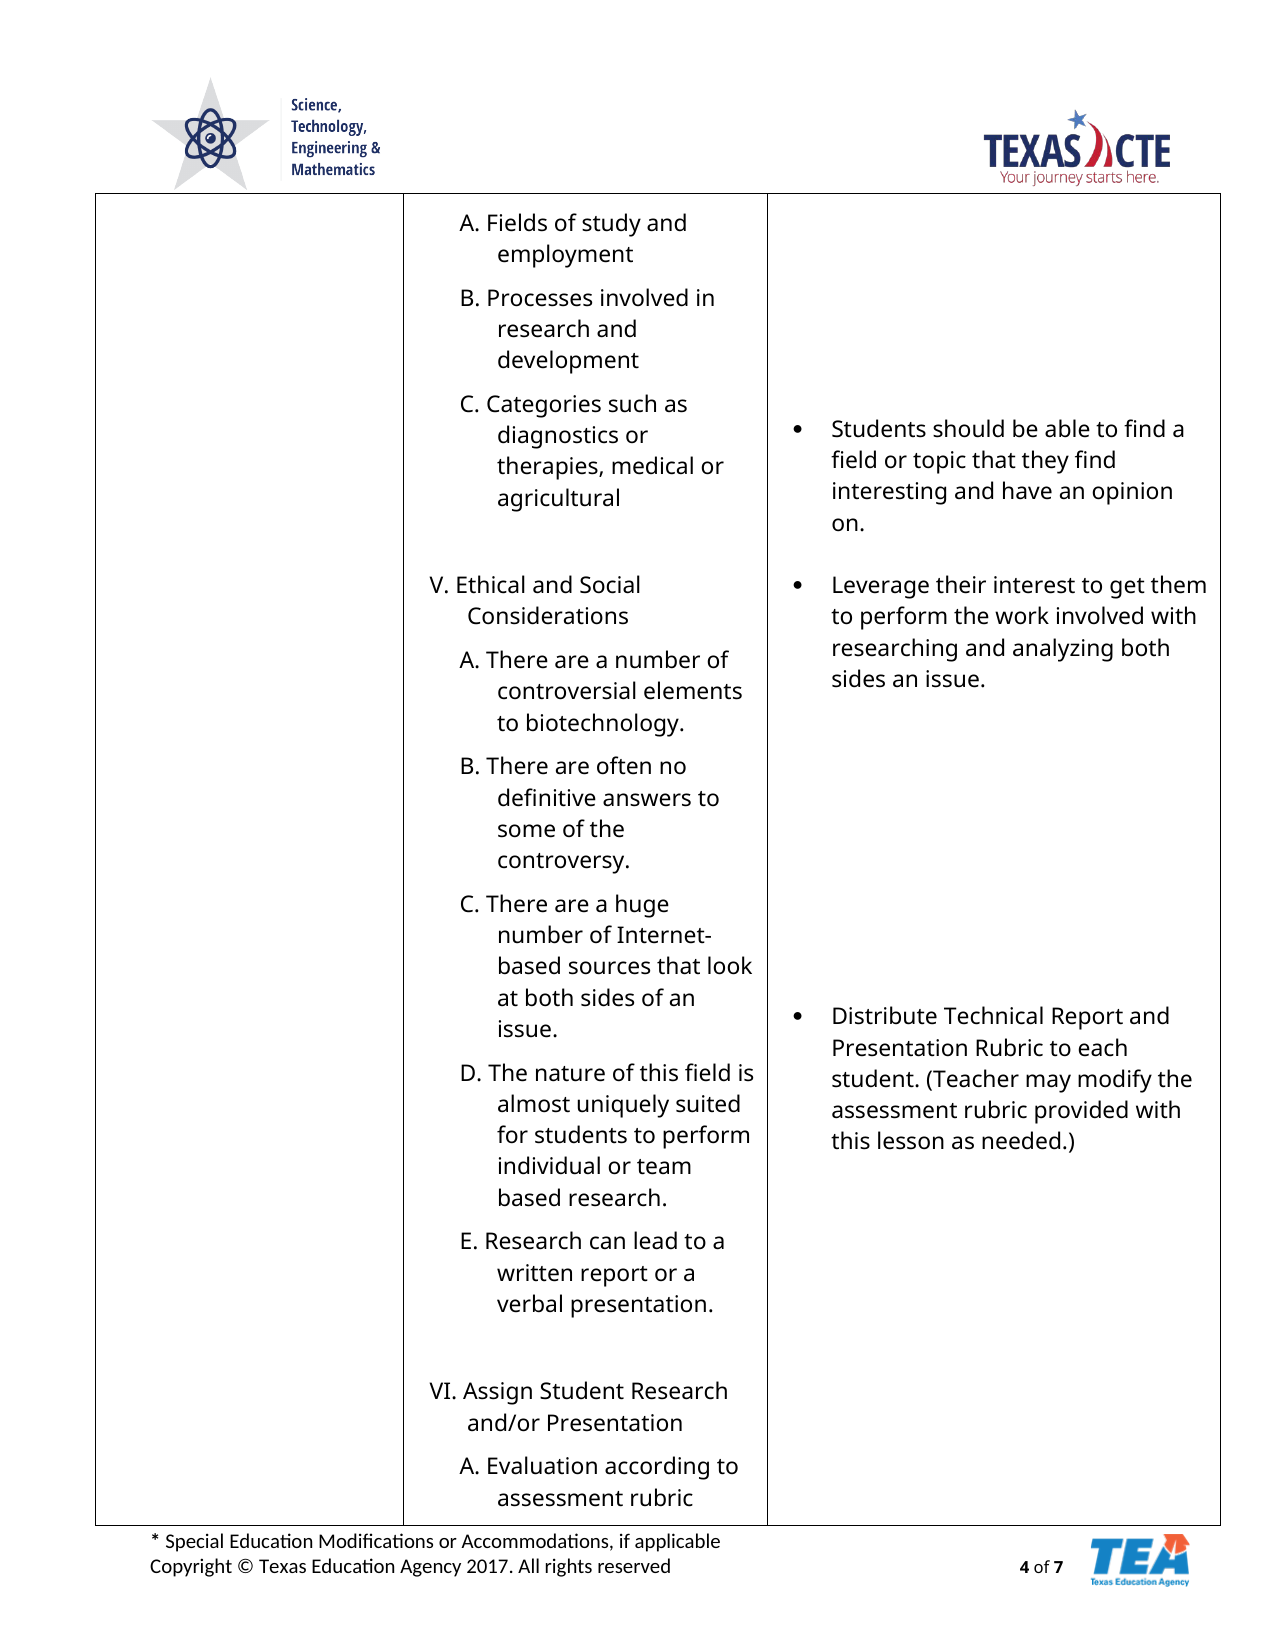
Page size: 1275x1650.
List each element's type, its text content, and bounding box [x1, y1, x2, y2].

picture [1090, 1534, 1190, 1587]
picture [150, 75, 395, 193]
picture [964, 98, 1189, 193]
